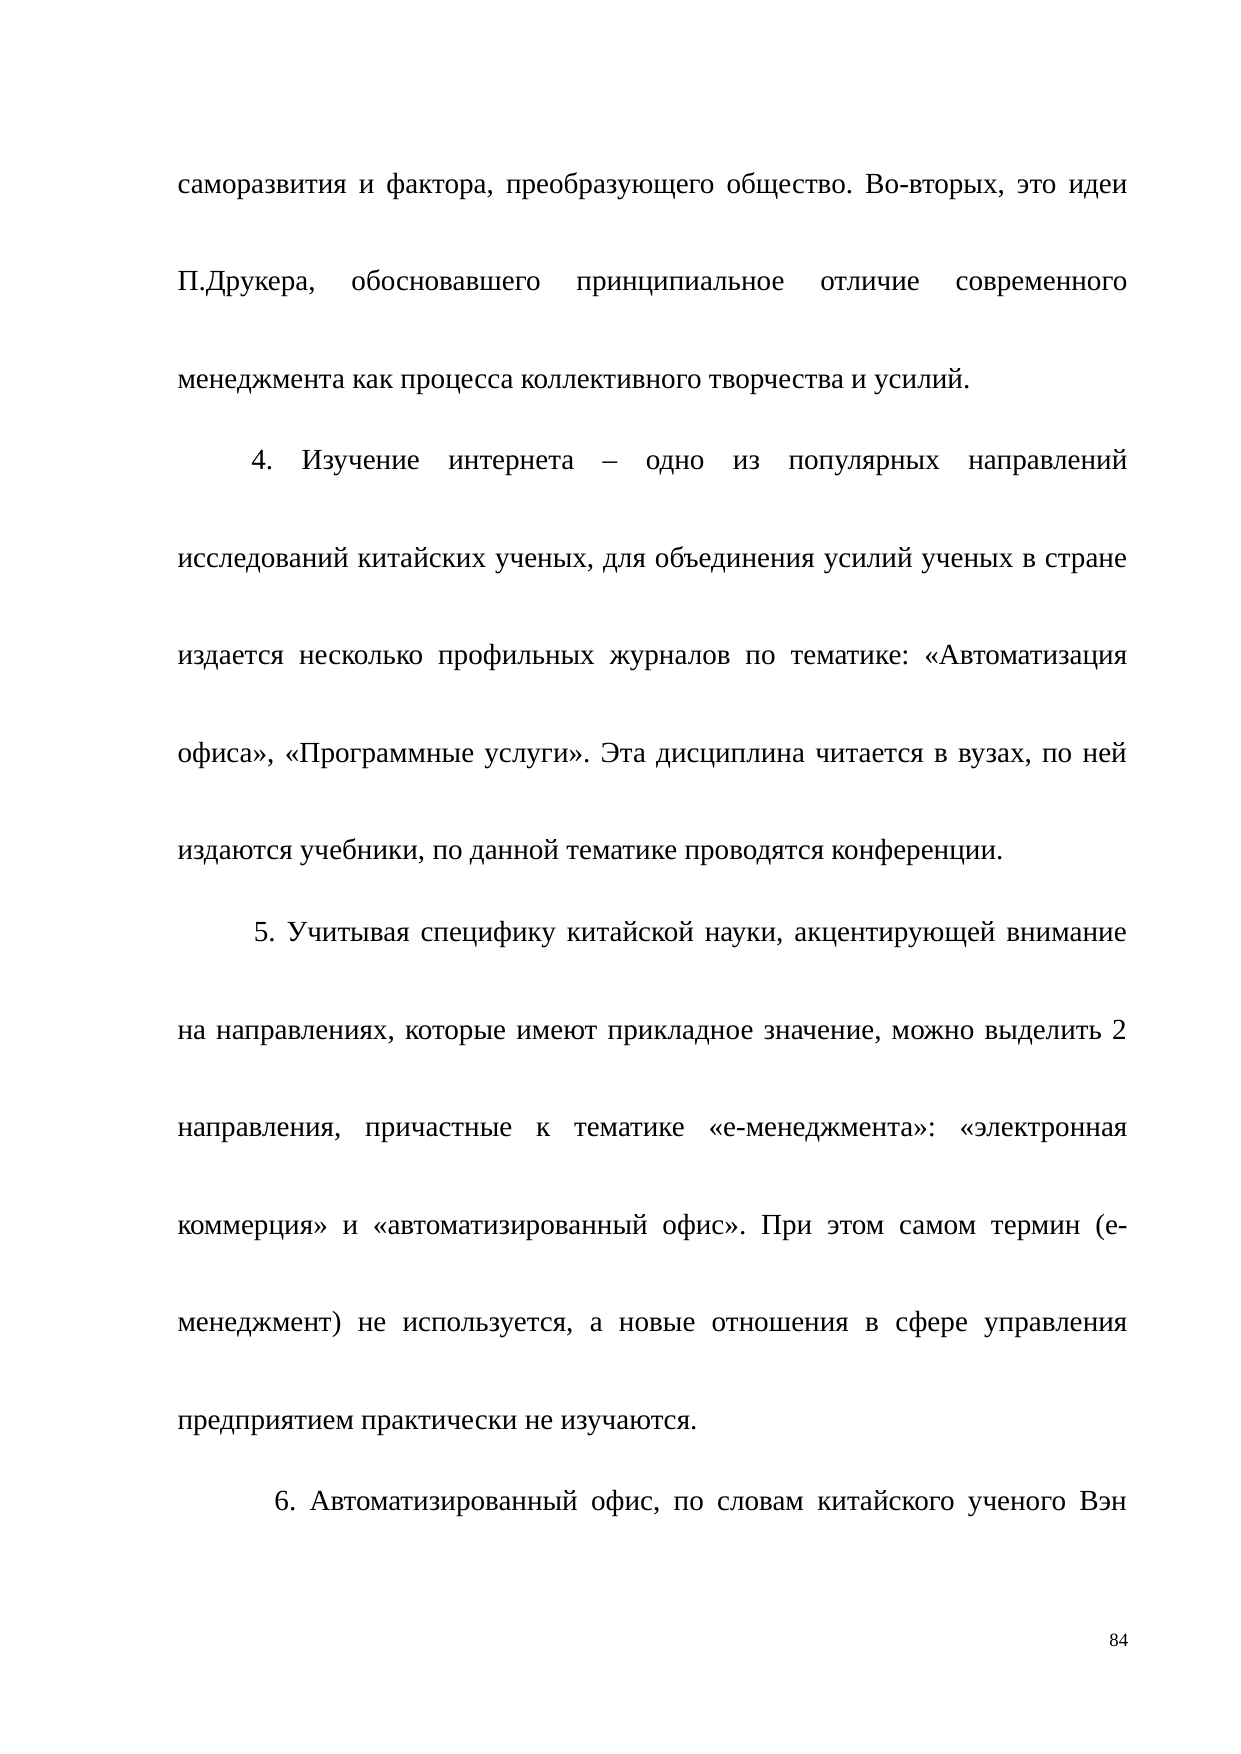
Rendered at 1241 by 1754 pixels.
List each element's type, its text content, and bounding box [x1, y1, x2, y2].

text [177, 150, 1128, 410]
text 5. Учитывая специфику китайской науки, акцентирующей внимание на направлениях, которые имеют прикладное значение, можно выделить 2 направления, причастные к тематике «е-менеджмента»: «электронная коммерция» и «автоматизированный офис». При этом самом термин (е-менеджмент) не используется, а новые отношения в сфере управления предприятием практически не изучаются. [177, 898, 1128, 1451]
text 4. Изучение интернета – одно из популярных направлений исследований китайских ученых, для объединения усилий ученых в стране издается несколько профильных журналов по тематике: «Автоматизация офиса», «Программные услуги». Эта дисциплина читается в вузах, по ней издаются учебники, по данной тематике проводятся конференции. [177, 427, 1128, 882]
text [177, 1468, 1128, 1533]
